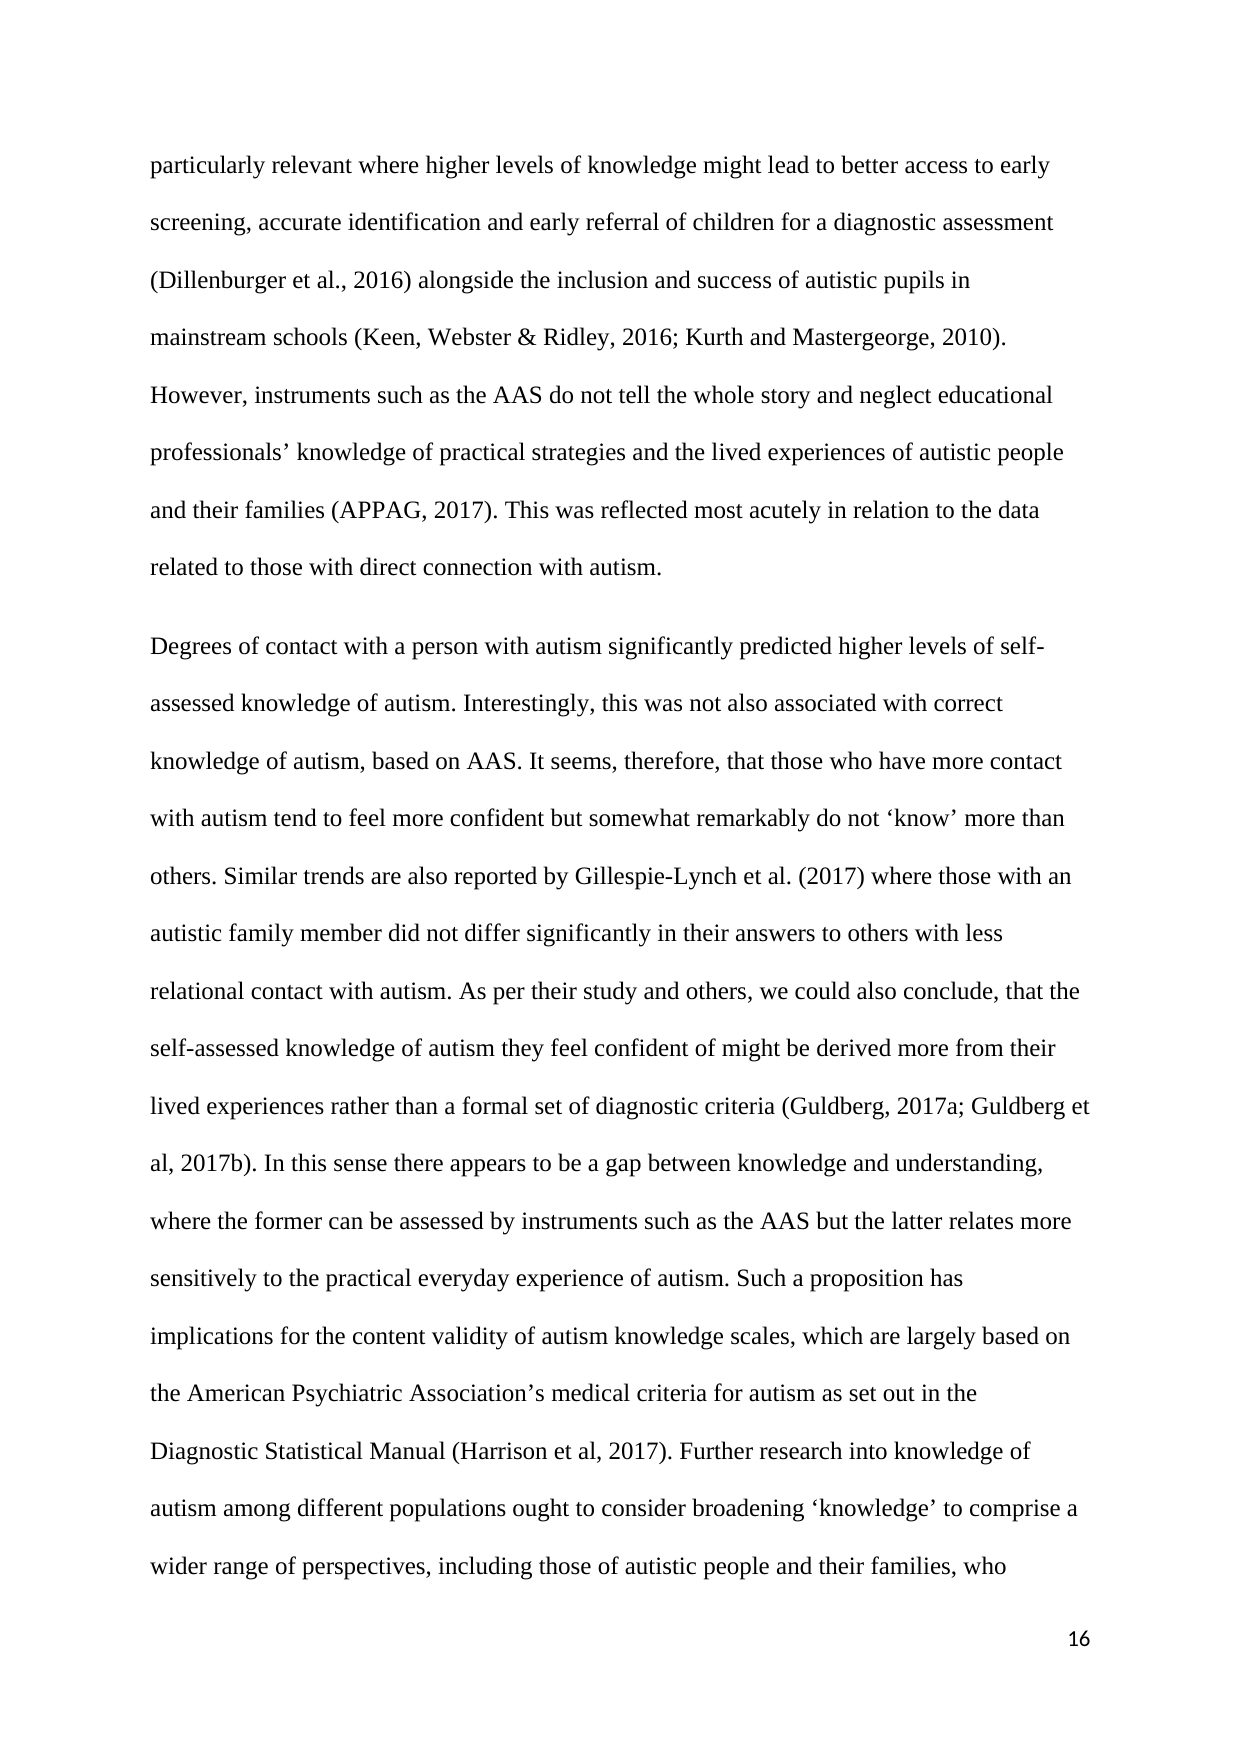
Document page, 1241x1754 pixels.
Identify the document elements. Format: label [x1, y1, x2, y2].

text [150, 150, 1090, 581]
text [150, 631, 1090, 1579]
